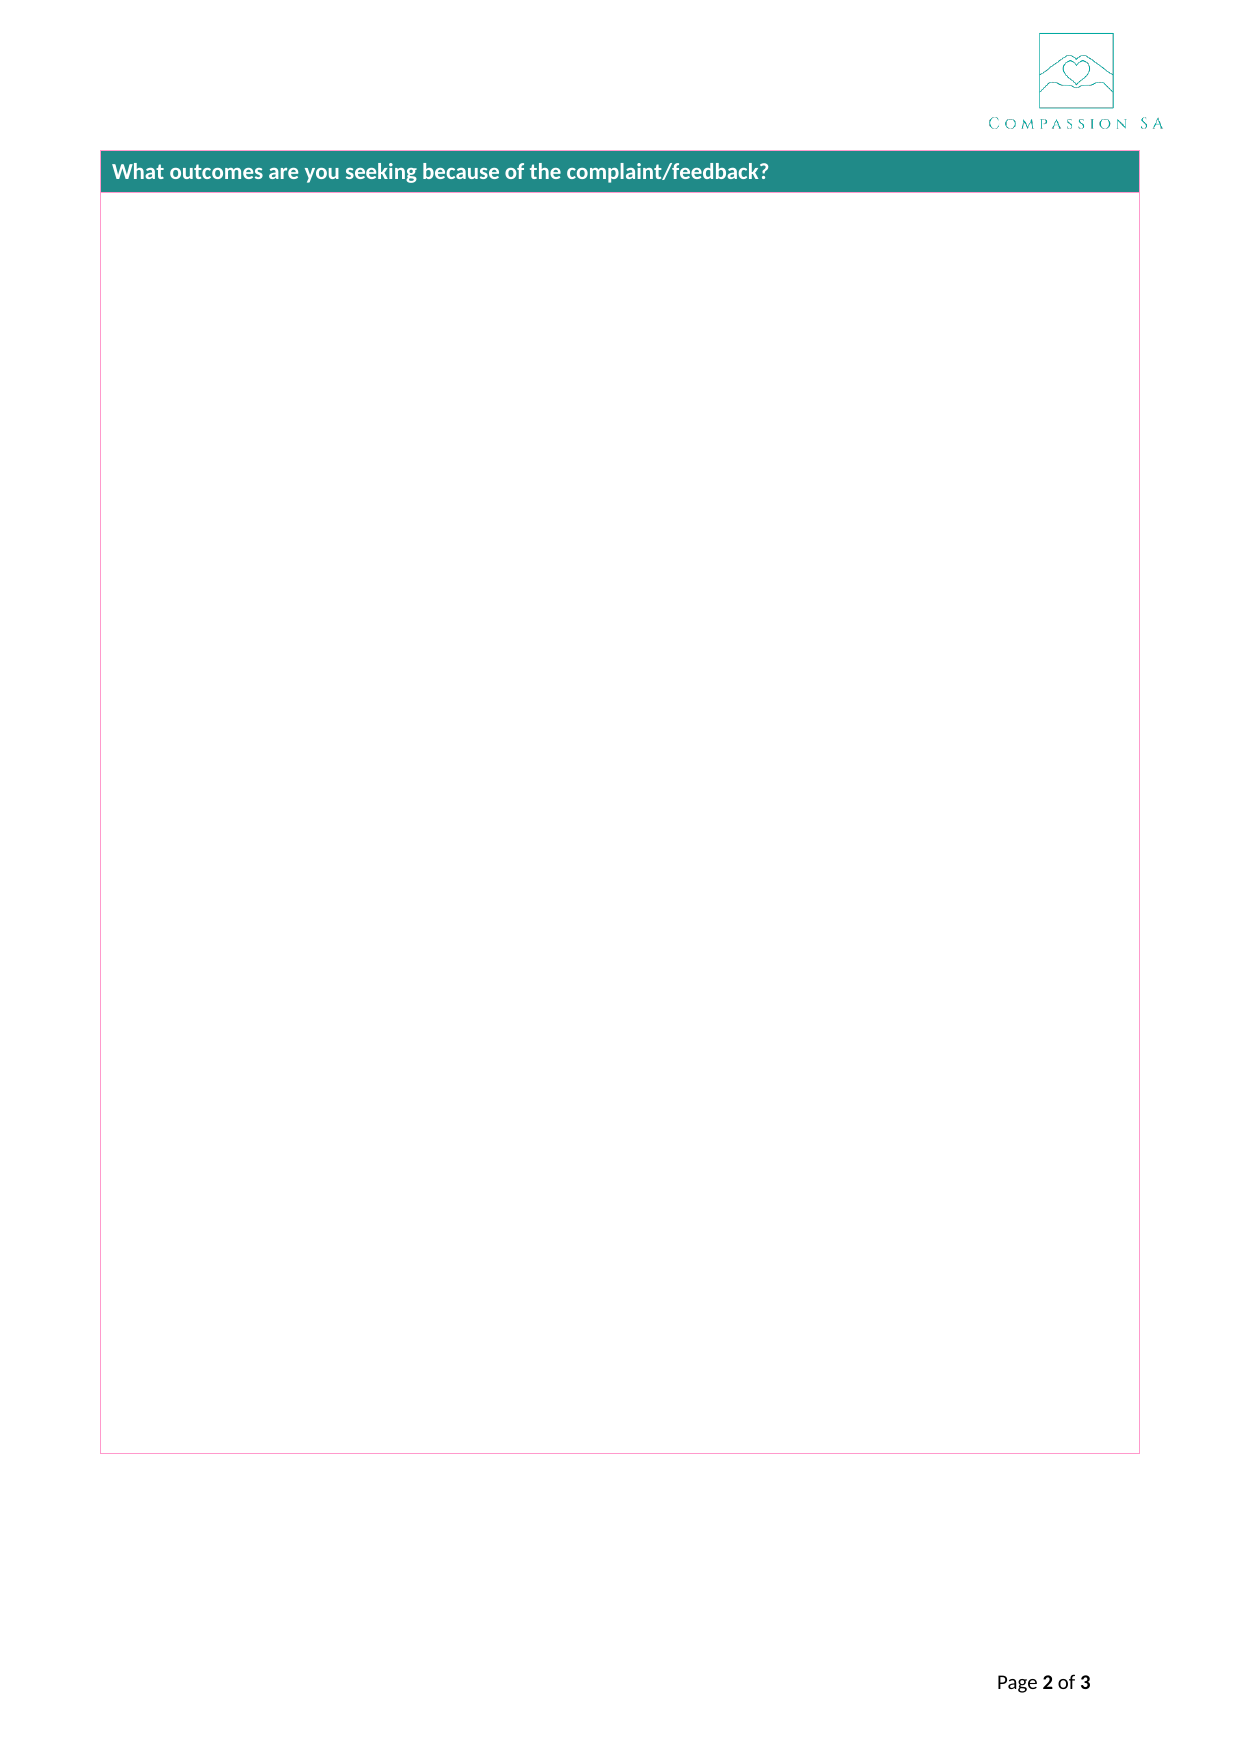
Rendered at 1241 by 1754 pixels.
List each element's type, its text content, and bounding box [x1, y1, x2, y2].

picture [985, 29, 1167, 133]
table_cell [101, 193, 1139, 1453]
table_header What outcomes are you seeking because of the complaint/feedback? [101, 151, 1139, 192]
